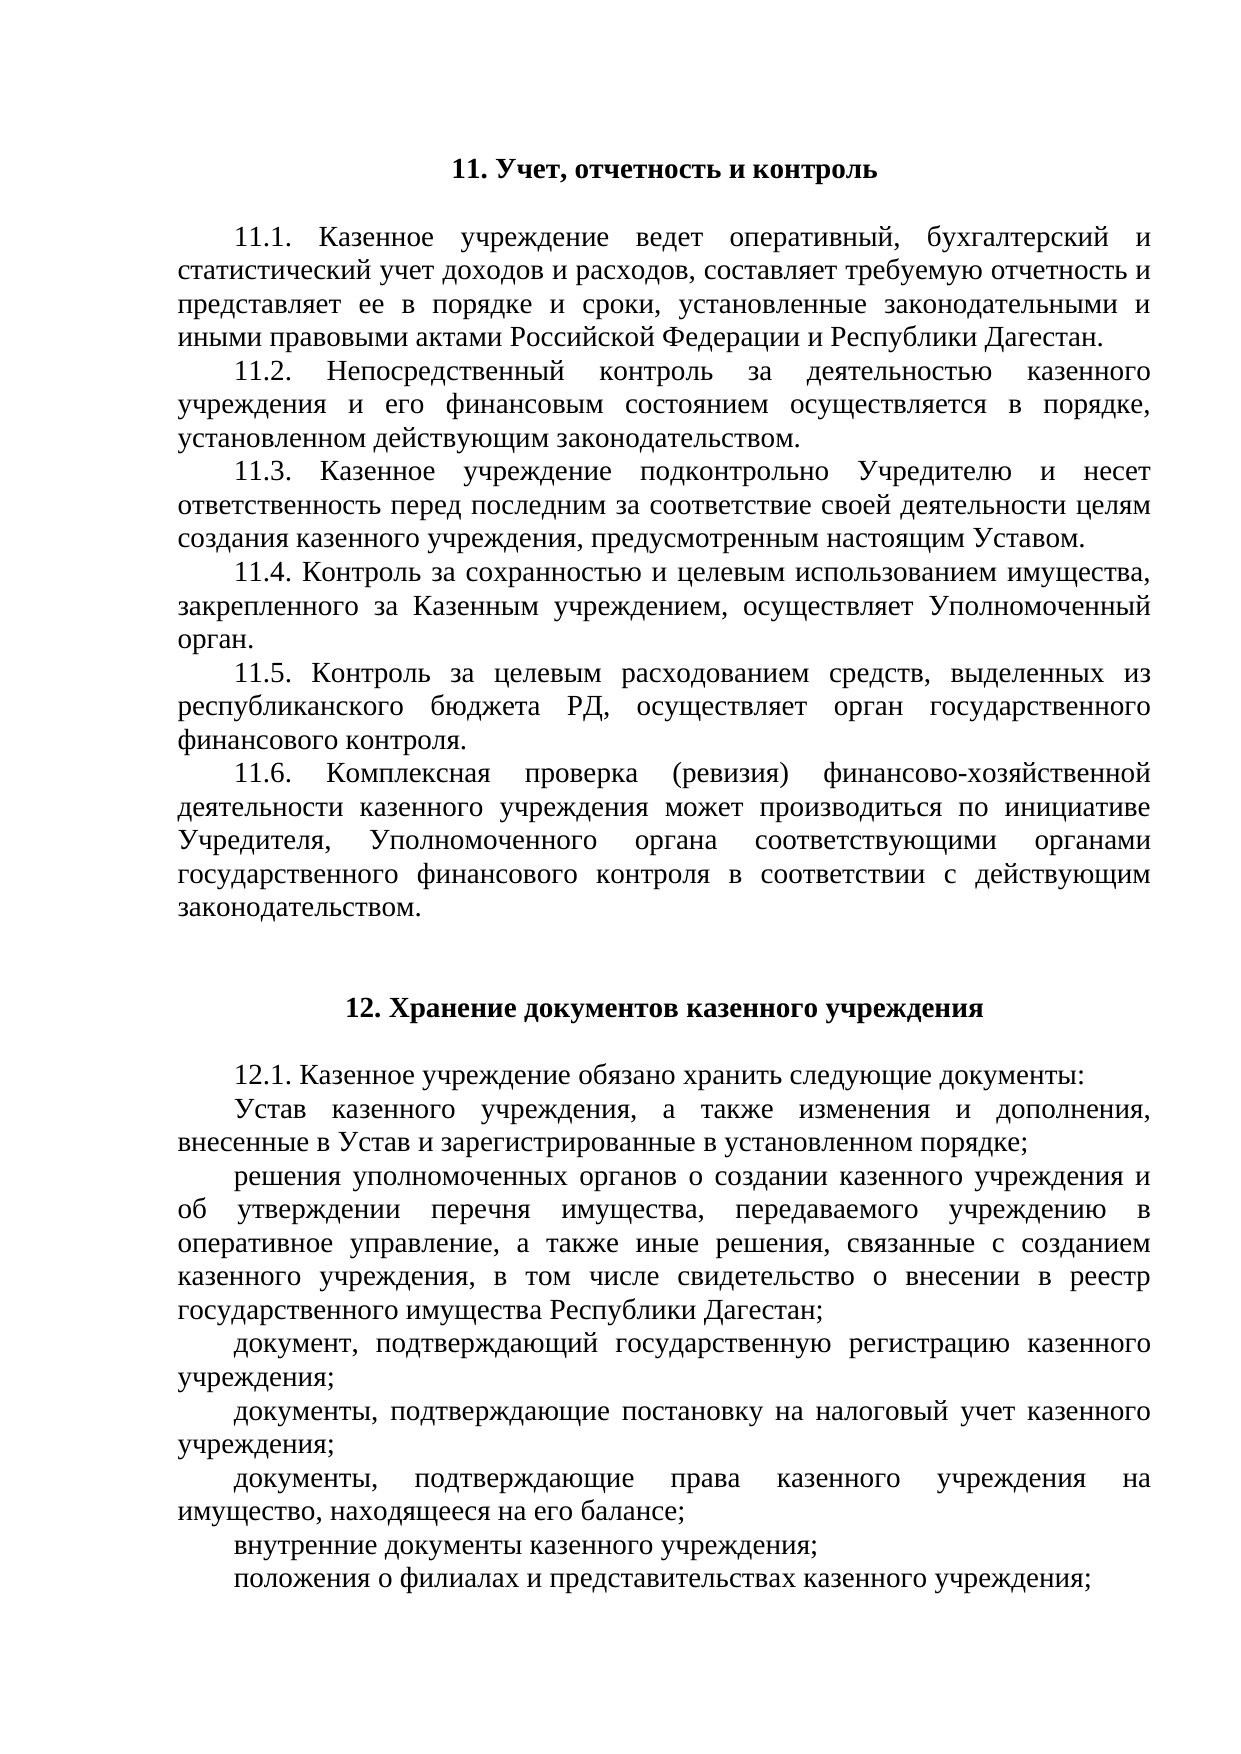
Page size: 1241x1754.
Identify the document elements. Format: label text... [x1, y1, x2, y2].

text внутренние документы казенного учреждения; [177, 1527, 1152, 1560]
text 11.1. Казенное учреждение ведет оперативный, бухгалтерский и статистический учет доходов и расходов, составляет требуемую отчетность и представляет ее в порядке и сроки, установленные законодательными и иными правовыми актами Российской Федерации и Республики Дагестан. [177, 219, 1152, 353]
text 11.6. Комплексная проверка (ревизия) финансово-хозяйственной деятельности казенного учреждения может производиться по инициативе Учредителя, Уполномоченного органа соответствующими органами государственного финансового контроля в соответствии с действующим законодательством. [177, 755, 1152, 923]
text 11.2. Непосредственный контроль за деятельностью казенного учреждения и его финансовым состоянием осуществляется в порядке, установленном действующим законодательством. [177, 353, 1152, 453]
text Устав казенного учреждения, а также изменения и дополнения, внесенные в Устав и зарегистрированные в установленном порядке; [177, 1091, 1152, 1158]
text положения о филиалах и представительствах казенного учреждения; [177, 1560, 1152, 1594]
text документы, подтверждающие права казенного учреждения на имущество, находящееся на его балансе; [177, 1460, 1152, 1527]
text 11. Учет, отчетность и контроль [177, 152, 1152, 185]
text 11.4. Контроль за сохранностью и целевым использованием имущества, закрепленного за Казенным учреждением, осуществляет Уполномоченный орган. [177, 554, 1152, 655]
text документы, подтверждающие постановку на налоговый учет казенного учреждения; [177, 1393, 1152, 1460]
text 12.1. Казенное учреждение обязано хранить следующие документы: [177, 1057, 1152, 1091]
text 11.3. Казенное учреждение подконтрольно Учредителю и несет ответственность перед последним за соответствие своей деятельности целям создания казенного учреждения, предусмотренным настоящим Уставом. [177, 453, 1152, 554]
text 12. Хранение документов казенного учреждения [177, 990, 1152, 1024]
text 11.5. Контроль за целевым расходованием средств, выделенных из республиканского бюджета РД, осуществляет орган государственного финансового контроля. [177, 655, 1152, 755]
text решения уполномоченных органов о создании казенного учреждения и об утверждении перечня имущества, передаваемого учреждению в оперативное управление, а также иные решения, связанные с созданием казенного учреждения, в том числе свидетельство о внесении в реестр государственного имущества Республики Дагестан; [177, 1158, 1152, 1326]
text документ, подтверждающий государственную регистрацию казенного учреждения; [177, 1326, 1152, 1393]
